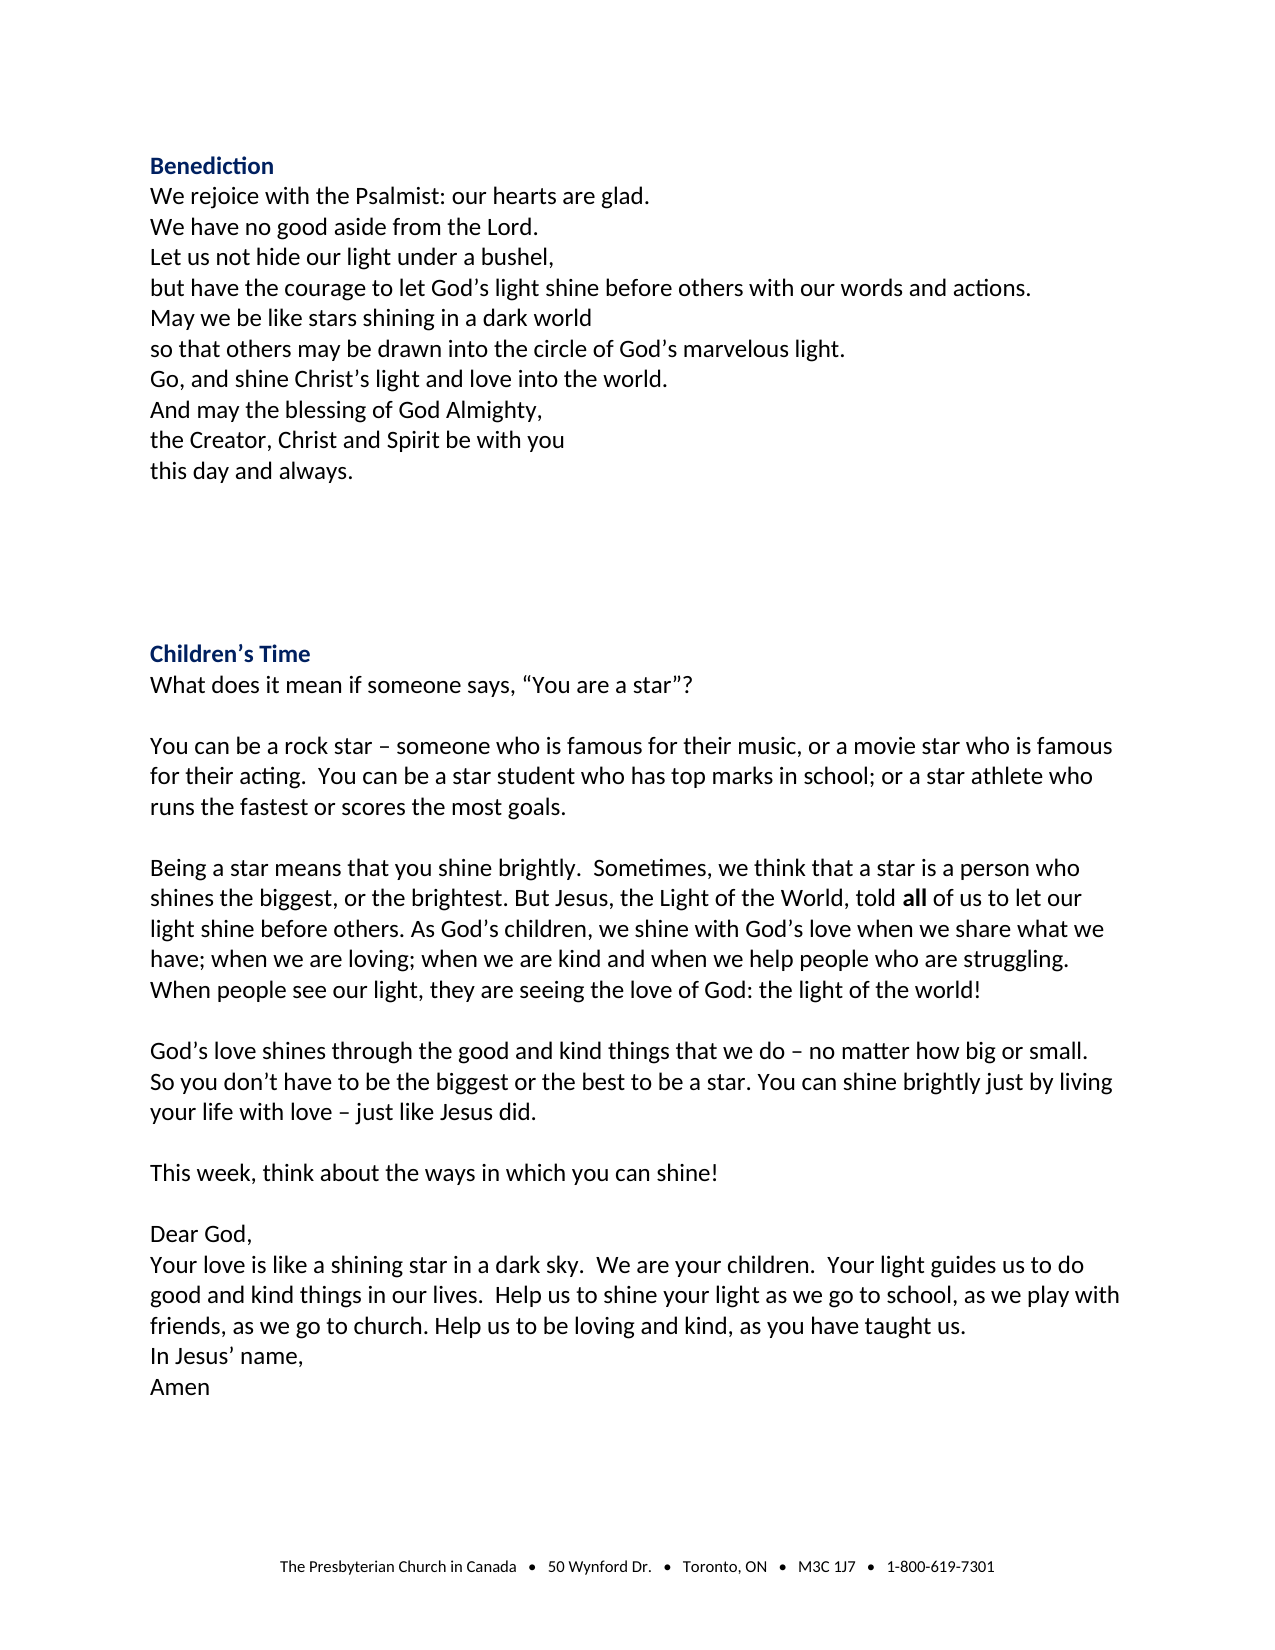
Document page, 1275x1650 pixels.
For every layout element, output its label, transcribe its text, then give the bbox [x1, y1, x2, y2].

text the Creator, Christ and Spirit be with you [150, 425, 1125, 455]
text This week, think about the ways in which you can shine! [150, 1157, 1125, 1188]
text Amen [150, 1371, 1125, 1401]
text God’s love shines through the good and kind things that we do – no matter how big or small. So you don’t have to be the biggest or the best to be a star. You can shine brightly just by living your life with love – just like Jesus did. [150, 1035, 1125, 1127]
text Let us not hide our light under a bushel, [150, 242, 1125, 272]
text You can be a rock star – someone who is famous for their music, or a movie star who is famous for their acting. You can be a star student who has top marks in school; or a star athlete who runs the fastest or scores the most goals. [150, 730, 1125, 821]
text Dear God, [150, 1218, 1125, 1249]
text Go, and shine Christ’s light and love into the world. [150, 364, 1125, 394]
text Being a star means that you shine brightly. Sometimes, we think that a star is a person who shines the biggest, or the brightest. But Jesus, the Light of the World, told all of us to let our light shine before others. As God’s children, we shine with God’s love when we share what we have; when we are loving; when we are kind and when we help people who are struggling. When people see our light, they are seeing the love of God: the light of the world! [150, 852, 1125, 1004]
text but have the courage to let God’s light shine before others with our words and actions. [150, 272, 1125, 303]
text Your love is like a shining star in a dark sky. We are your children. Your light guides us to do good and kind things in our lives. Help us to shine your light as we go to school, as we play with friends, as we go to church. Help us to be loving and kind, as you have taught us. [150, 1249, 1125, 1340]
text In Jesus’ name, [150, 1340, 1125, 1371]
text We rejoice with the Psalmist: our hearts are glad. [150, 181, 1125, 211]
text We have no good aside from the Lord. [150, 211, 1125, 242]
text May we be like stars shining in a dark world [150, 303, 1125, 333]
text this day and always. [150, 455, 1125, 486]
text And may the blessing of God Almighty, [150, 394, 1125, 425]
text so that others may be drawn into the circle of God’s marvelous light. [150, 333, 1125, 364]
text What does it mean if someone says, “You are a star”? [150, 669, 1125, 699]
text Benediction [150, 150, 1125, 181]
text Children’s Time [150, 638, 1125, 669]
